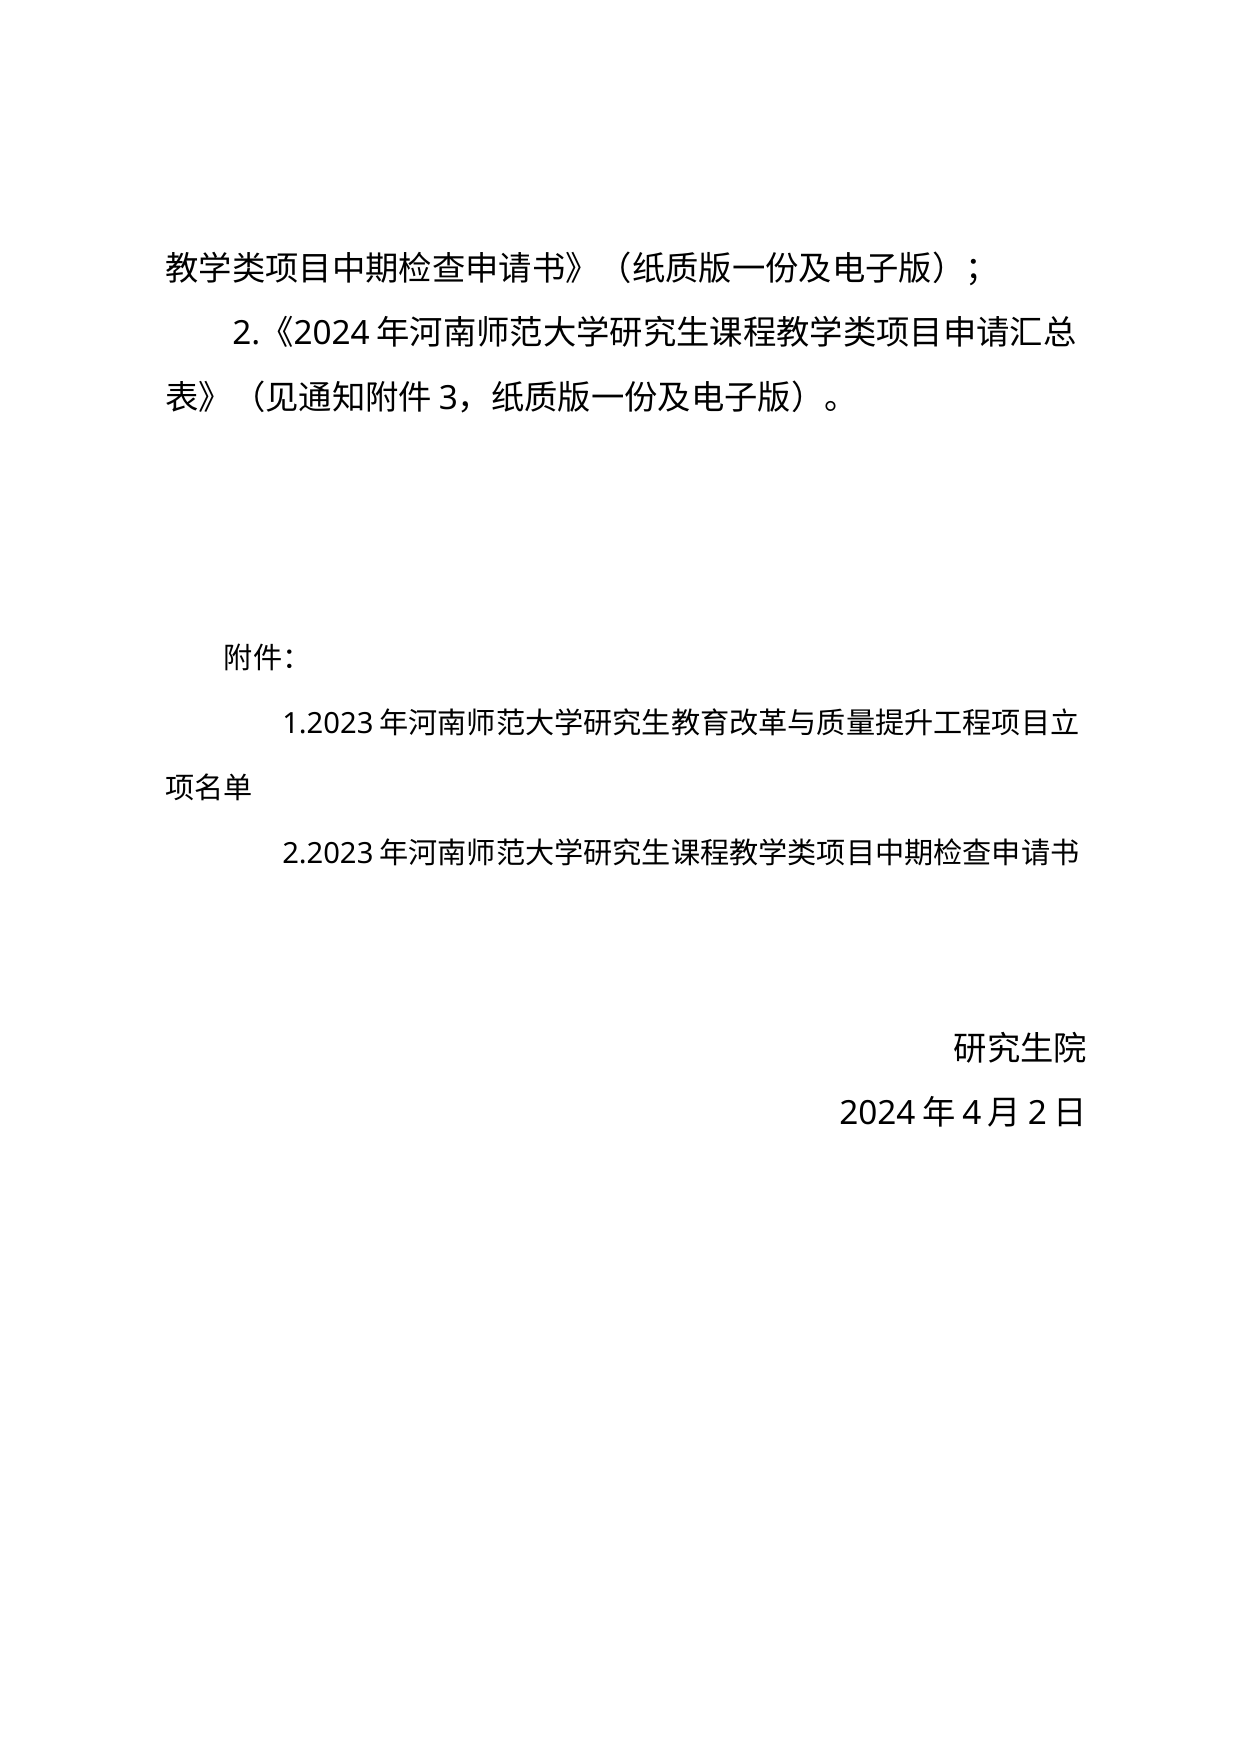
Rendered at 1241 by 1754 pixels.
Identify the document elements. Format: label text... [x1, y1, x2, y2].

text 2.2023年河南师范大学研究生课程教学类项目中期检查申请书 [165, 818, 1087, 883]
text 2.《2024年河南师范大学研究生课程教学类项目申请汇总表》（见通知附件3，纸质版一份及电子版）。 [165, 298, 1087, 428]
text 研究生院 [165, 1013, 1087, 1078]
text 1.2023年河南师范大学研究生教育改革与质量提升工程项目立项名单 [165, 688, 1087, 818]
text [165, 233, 1087, 298]
text 附件： [165, 623, 1087, 688]
text 2024年4月2日 [165, 1078, 1087, 1143]
